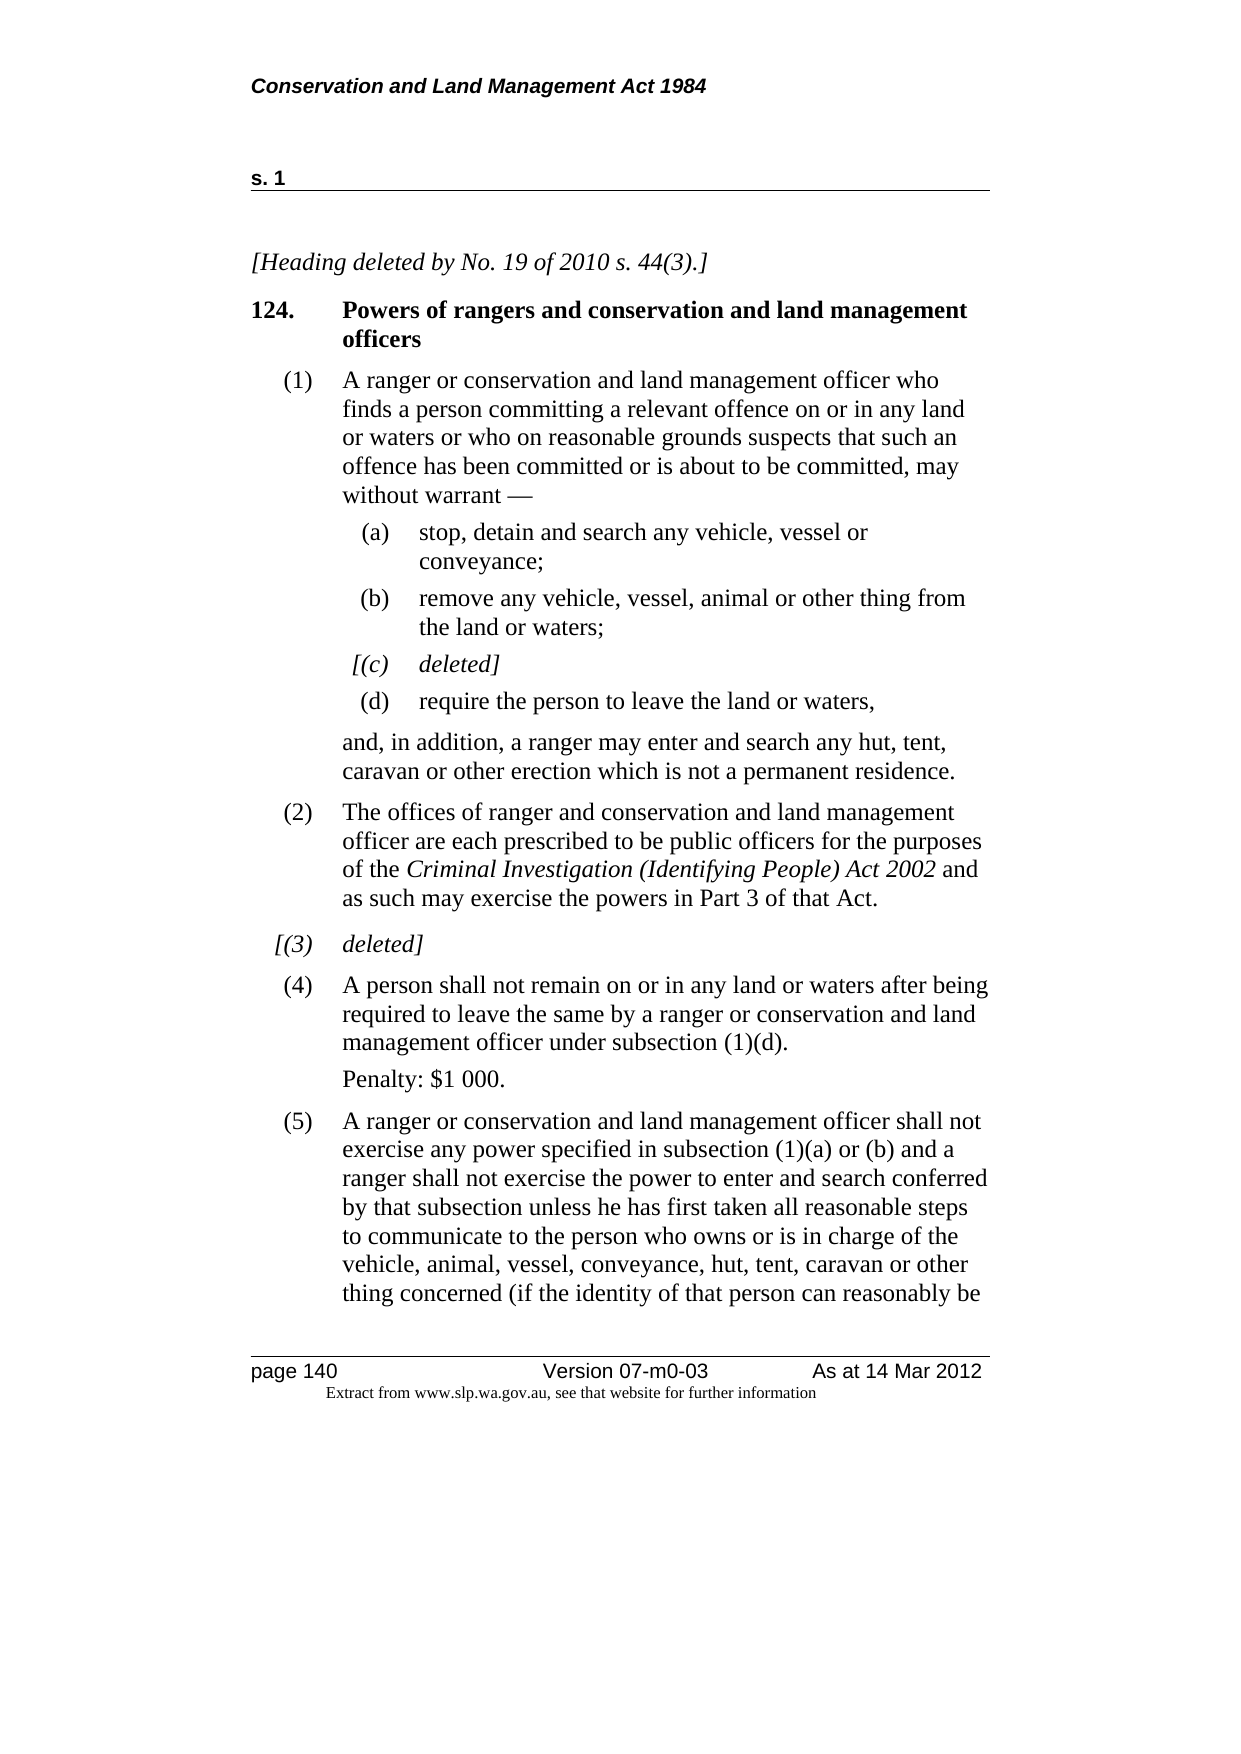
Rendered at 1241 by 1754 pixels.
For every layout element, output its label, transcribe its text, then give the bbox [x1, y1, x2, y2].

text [251, 1106, 990, 1307]
text (d) require the person to leave the land or waters, [251, 686, 990, 714]
subtitle 124. Powers of rangers and conservation and land management officers [251, 295, 990, 352]
text [(3) deleted] [251, 929, 990, 957]
text Penalty: $1 000. [251, 1064, 990, 1093]
text (4) A person shall not remain on or in any land or waters after being required to leave the same by a ranger or conservation and land management officer under subsection (1)(d). [251, 970, 990, 1056]
text (2) The offices of ranger and conservation and land management officer are each prescribed to be public officers for the purposes of the Criminal Investigation (Identifying People) Act 2002 and as such may exercise the powers in Part 3 of that Act. [251, 797, 990, 912]
text (a) stop, detain and search any vehicle, vessel or conveyance; [251, 517, 990, 574]
text [(c) deleted] [251, 649, 990, 677]
text (1) A ranger or conservation and land management officer who finds a person committing a relevant offence on or in any land or waters or who on reasonable grounds suspects that such an offence has been committed or is about to be committed, may without warrant — [251, 365, 990, 509]
text and, in addition, a ranger may enter and search any hut, tent, caravan or other erection which is not a permanent residence. [251, 727, 990, 784]
text (b) remove any vehicle, vessel, animal or other thing from the land or waters; [251, 583, 990, 640]
text [Heading deleted by No. 19 of 2010 s. 44(3).] [251, 247, 990, 276]
